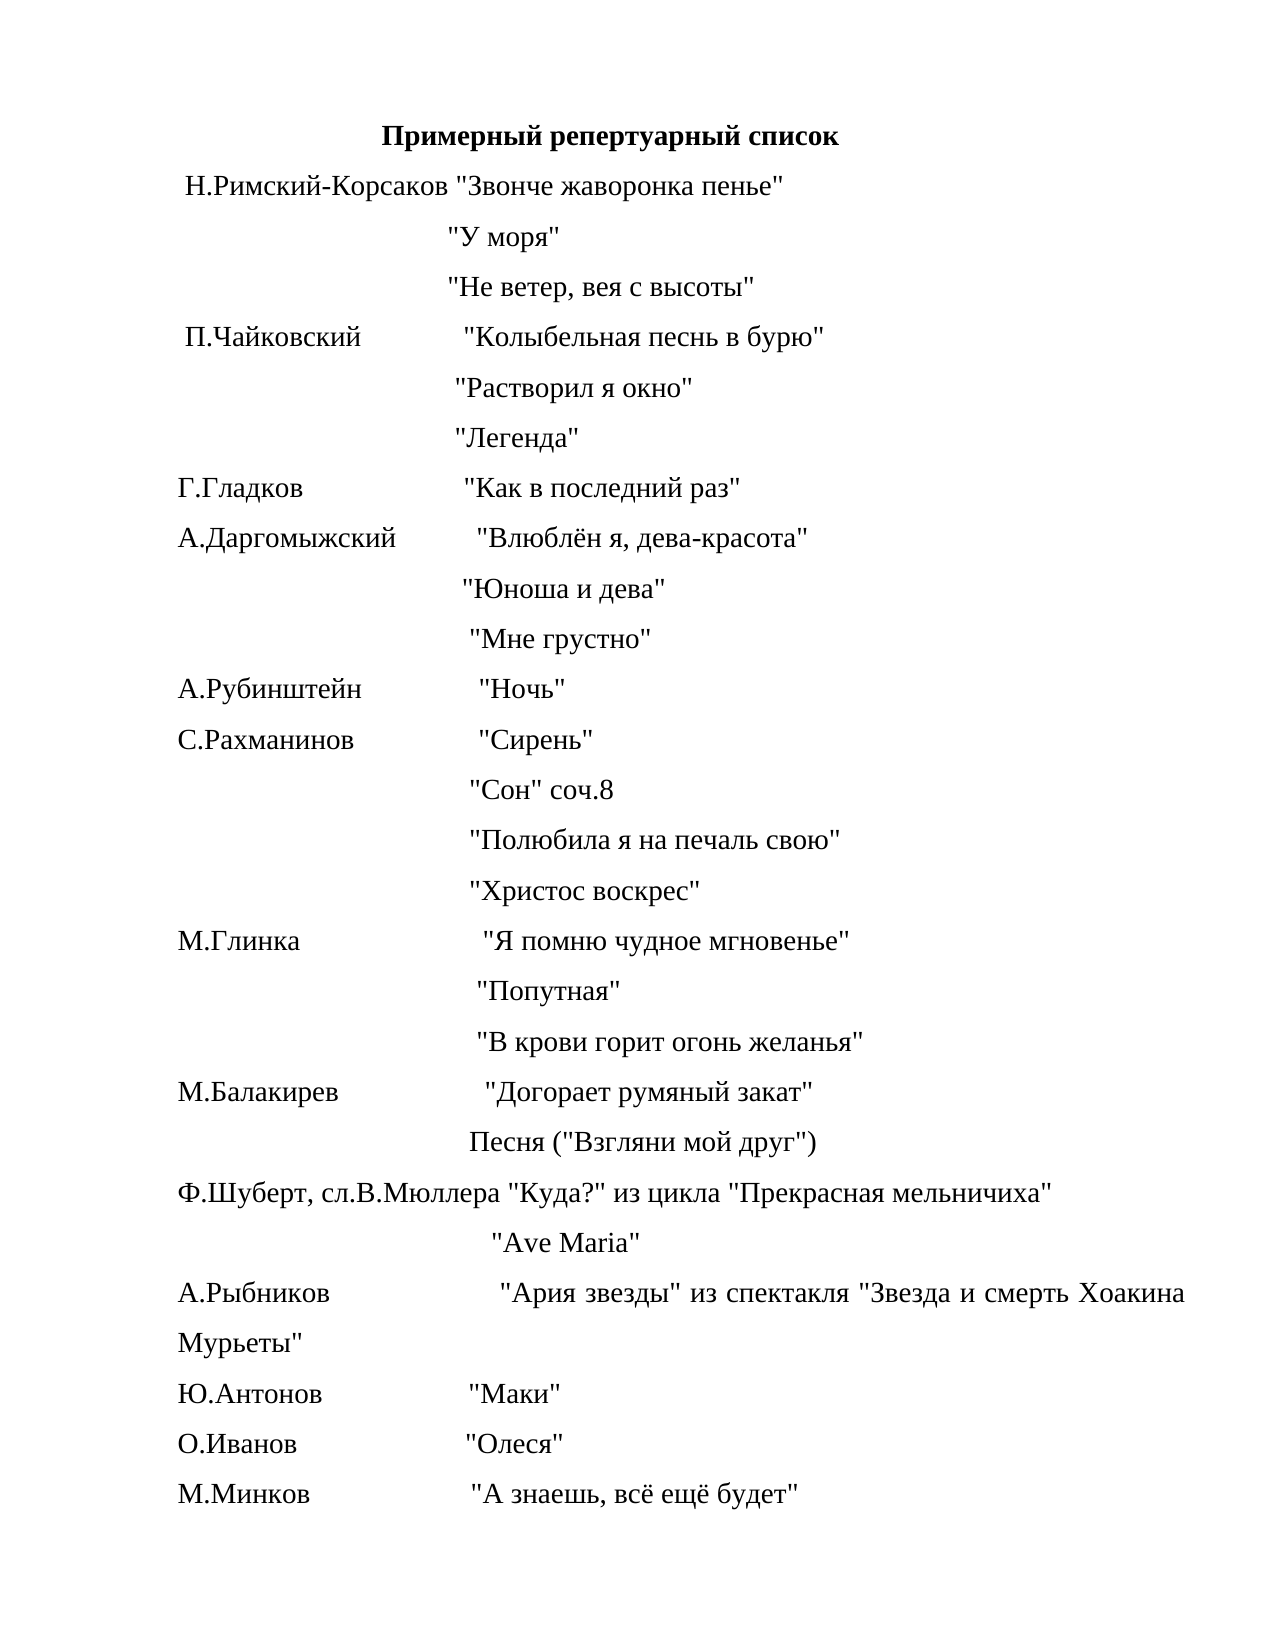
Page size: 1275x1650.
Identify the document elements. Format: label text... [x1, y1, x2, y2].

text "Растворил я окно" [177, 370, 1186, 403]
text М.Балакирев "Догорает румяный закат" [177, 1074, 1186, 1108]
text А.Рубинштейн "Ночь" [177, 672, 1186, 705]
text "У моря" [177, 219, 1186, 252]
text А.Рыбников "Ария звезды" из спектакля "Звезда и смерть Хоакина Мурьеты" [177, 1275, 1186, 1359]
text "Сон" соч.8 [177, 772, 1186, 806]
text "Юноша и дева" [177, 571, 1186, 604]
text Н.Римский-Корсаков "Звонче жаворонка пенье" [177, 168, 1186, 202]
text Ф.Шуберт, сл.В.Мюллера "Куда?" из цикла "Прекрасная мельничиха" [177, 1175, 1186, 1208]
text Г.Гладков "Как в последний раз" [177, 470, 1186, 504]
text С.Рахманинов "Сирень" [177, 722, 1186, 755]
text А.Даргомыжский "Влюблён я, дева-красота" [177, 521, 1186, 554]
text М.Глинка "Я помню чудное мгновенье" [177, 923, 1186, 957]
text "Попутная" [177, 973, 1186, 1007]
text Примерный репертуарный список [177, 118, 1186, 152]
text Песня ("Взгляни мой друг") [177, 1124, 1186, 1158]
text П.Чайковский "Колыбельная песнь в бурю" [177, 319, 1186, 353]
text "Ave Maria" [177, 1225, 1186, 1258]
text "Не ветер, вея с высоты" [177, 269, 1186, 303]
text Ю.Антонов "Маки" [177, 1376, 1186, 1409]
text "Легенда" [177, 420, 1186, 453]
text "Христос воскрес" [177, 873, 1186, 906]
text "Мне грустно" [177, 621, 1186, 655]
text М.Минков "А знаешь, всё ещё будет" [177, 1477, 1186, 1510]
text "Полюбила я на печаль свою" [177, 822, 1186, 856]
text О.Иванов "Олеся" [177, 1426, 1186, 1460]
text "В крови горит огонь желанья" [177, 1024, 1186, 1057]
